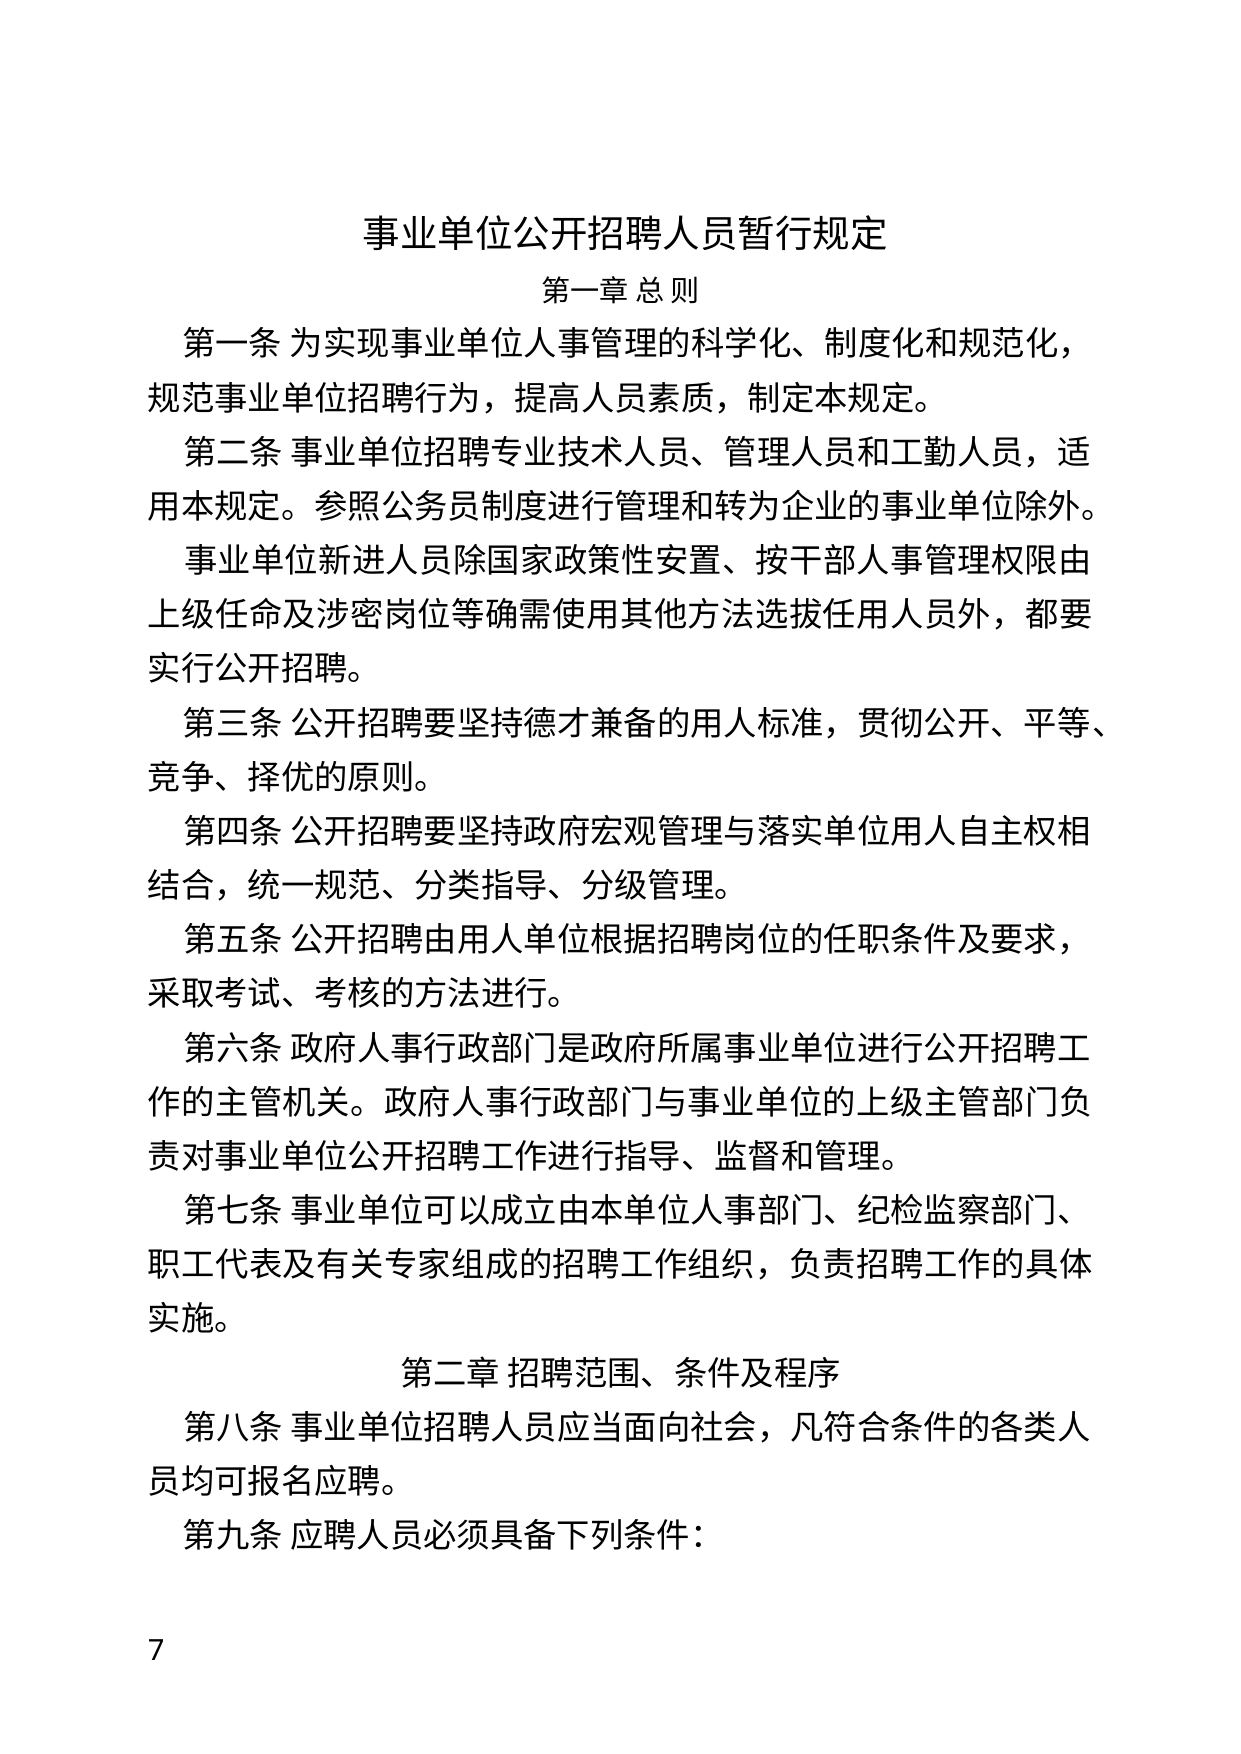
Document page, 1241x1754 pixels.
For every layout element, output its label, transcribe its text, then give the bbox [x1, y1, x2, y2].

text 第八条 事业单位招聘人员应当面向社会，凡符合条件的各类人员均可报名应聘。 [148, 1396, 1092, 1504]
text 第九条 应聘人员必须具备下列条件： [148, 1504, 1092, 1558]
text 第七条 事业单位可以成立由本单位人事部门、纪检监察部门、职工代表及有关专家组成的招聘工作组织，负责招聘工作的具体实施。 [148, 1179, 1092, 1342]
text 第二章 招聘范围、条件及程序 [148, 1342, 1092, 1396]
text 第四条 公开招聘要坚持政府宏观管理与落实单位用人自主权相结合，统一规范、分类指导、分级管理。 [148, 800, 1092, 908]
text 第五条 公开招聘由用人单位根据招聘岗位的任职条件及要求，采取考试、考核的方法进行。 [148, 908, 1092, 1017]
text 事业单位新进人员除国家政策性安置、按干部人事管理权限由上级任命及涉密岗位等确需使用其他方法选拔任用人员外，都要实行公开招聘。 [148, 529, 1092, 692]
text 第二条 事业单位招聘专业技术人员、管理人员和工勤人员，适用本规定。参照公务员制度进行管理和转为企业的事业单位除外。 [148, 421, 1092, 529]
text 第三条 公开招聘要坚持德才兼备的用人标准，贯彻公开、平等、竞争、择优的原则。 [148, 692, 1092, 800]
text 事业单位公开招聘人员暂行规定 [148, 204, 1092, 258]
text 第六条 政府人事行政部门是政府所属事业单位进行公开招聘工作的主管机关。政府人事行政部门与事业单位的上级主管部门负责对事业单位公开招聘工作进行指导、监督和管理。 [148, 1017, 1092, 1179]
text 第一条 为实现事业单位人事管理的科学化、制度化和规范化，规范事业单位招聘行为，提高人员素质，制定本规定。 [148, 312, 1092, 421]
text 第一章 总 则 [148, 258, 1092, 312]
